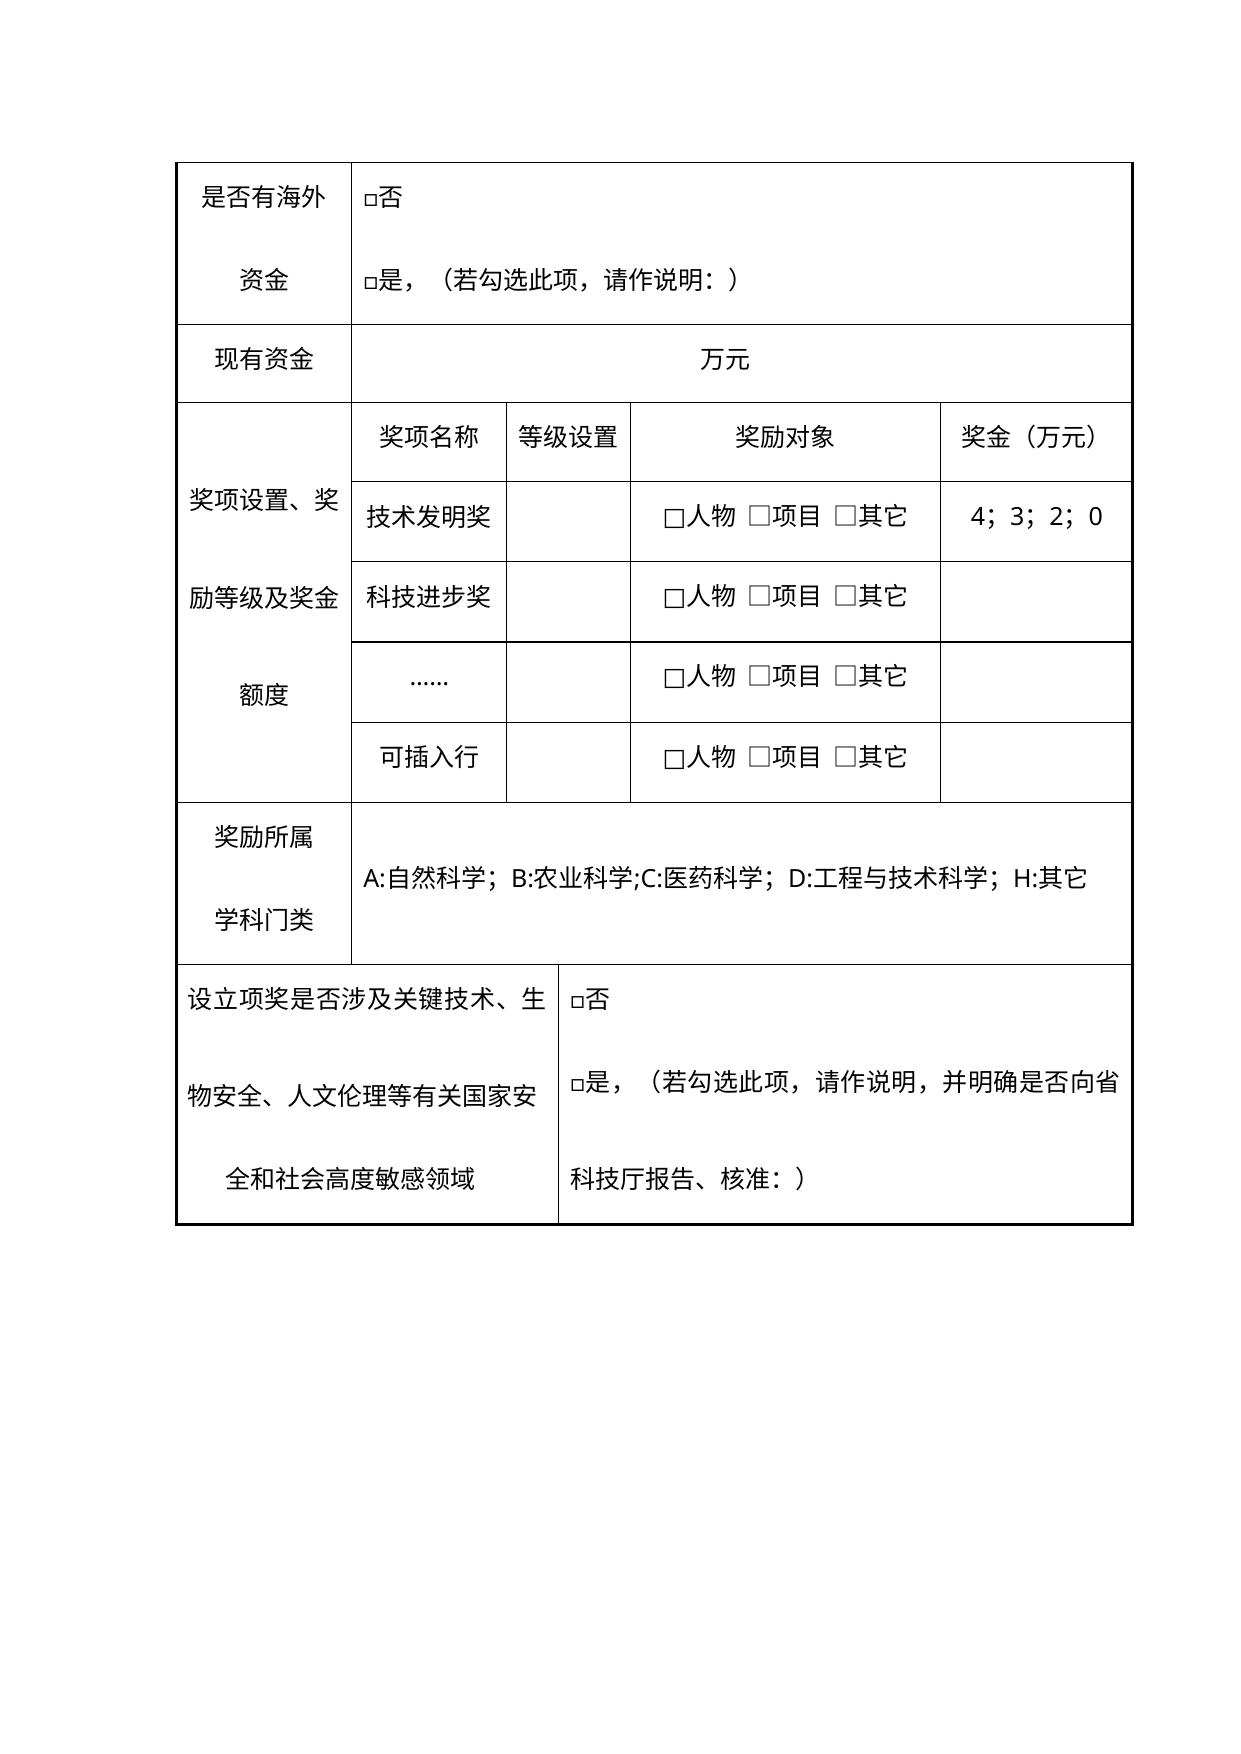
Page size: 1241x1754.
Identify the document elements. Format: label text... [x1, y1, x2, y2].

table_cell 奖项设置、奖励等级及奖金额度 [178, 403, 351, 802]
table_cell □否 □是，（若勾选此项，请作说明：） [352, 163, 1131, 324]
table_cell 奖项名称 [352, 403, 506, 481]
table_cell 是否有海外 资金 [178, 163, 351, 324]
table_cell 设立项奖是否涉及关键技术、生物安全、人文伦理等有关国家安 全和社会高度敏感领域 [178, 965, 558, 1223]
table_cell 奖励对象 [631, 403, 940, 481]
table_cell 4；3；2；0 [941, 482, 1131, 561]
table_cell 等级设置 [507, 403, 630, 481]
table_cell 奖励所属 学科门类 [178, 803, 351, 964]
table_cell [941, 723, 1131, 802]
table_cell [507, 562, 630, 641]
table_cell □人物 □项目 □其它 [631, 562, 940, 641]
table_cell 技术发明奖 [352, 482, 506, 561]
table_cell 奖金（万元） [941, 403, 1131, 481]
table_cell 科技进步奖 [352, 562, 506, 641]
table_cell □人物 □项目 □其它 [631, 643, 940, 722]
table_cell [507, 482, 630, 561]
table_cell 可插入行 [352, 723, 506, 802]
table_cell [941, 643, 1131, 722]
table_cell □人物 □项目 □其它 [631, 482, 940, 561]
table_cell [507, 723, 630, 802]
table_cell [507, 643, 630, 722]
table_cell 万元 [352, 325, 1131, 402]
table_cell A:自然科学；B:农业科学;C:医药科学；D:工程与技术科学；H:其它 [352, 803, 1131, 964]
table_cell 现有资金 [178, 325, 351, 402]
table_cell …… [352, 643, 506, 722]
table_cell □否 □是，（若勾选此项，请作说明，并明确是否向省科技厅报告、核准：） [559, 965, 1131, 1223]
table_cell □人物 □项目 □其它 [631, 723, 940, 802]
table_cell [941, 562, 1131, 641]
